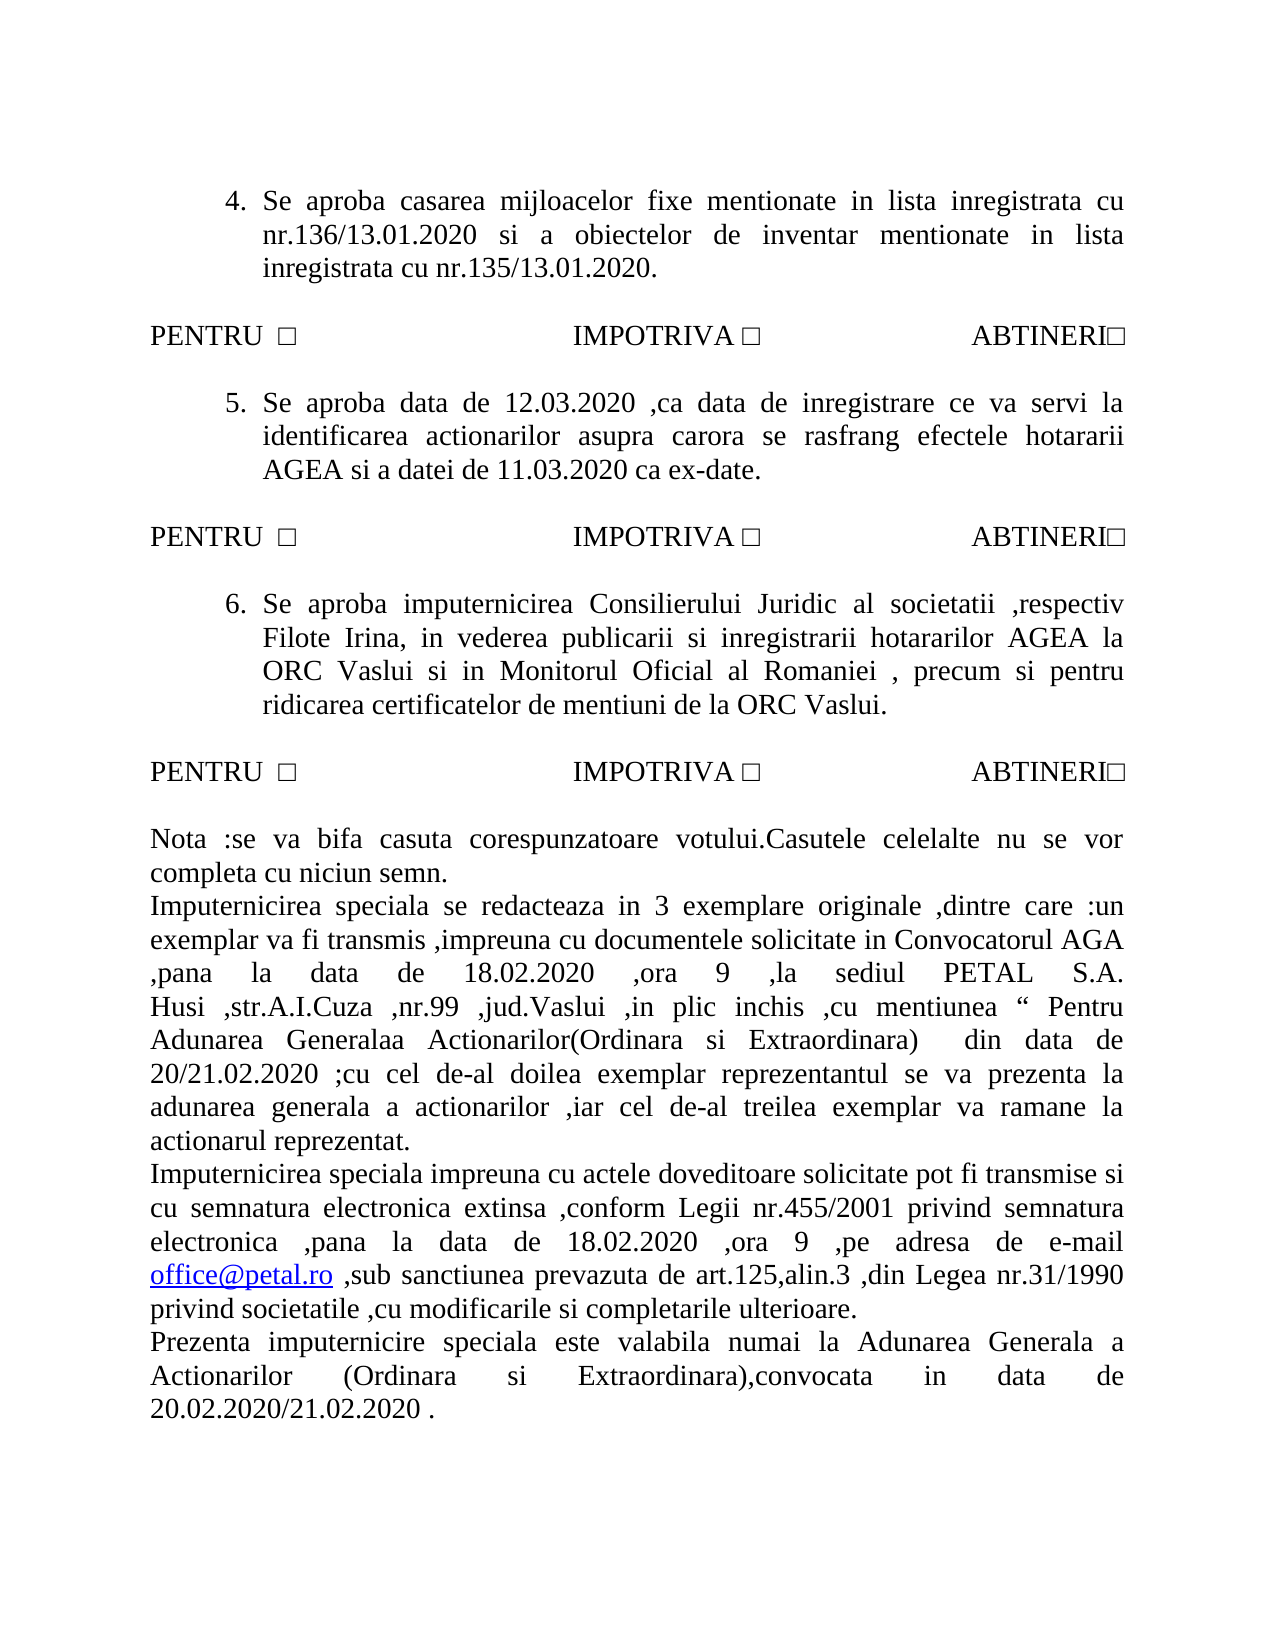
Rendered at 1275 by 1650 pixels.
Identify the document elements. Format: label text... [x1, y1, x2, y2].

text Imputernicirea speciala impreuna cu actele doveditoare solicitate pot fi transmise si cu semnatura electronica extinsa ,conform Legii nr.455/2001 privind semnatura electronica ,pana la data de 18.02.2020 ,ora 9 ,pe adresa de e-mail office@petal.ro ,sub sanctiunea prevazuta de art.125,alin.3 ,din Legea nr.31/1990 privind societatile ,cu modificarile si completarile ulterioare. [150, 1157, 1125, 1324]
text Nota :se va bifa casuta corespunzatoare votului.Casutele celelalte nu se vor completa cu niciun semn. [150, 821, 1125, 888]
list Se aproba data de 12.03.2020 ,ca data de inregistrare ce va servi la identificarea actionarilor asupra carora se rasfrang efectele hotararii AGEA si a datei de 11.03.2020 ca ex-date. [225, 385, 1125, 486]
list Se aproba imputernicirea Consilierului Juridic al societatii ,respectiv Filote Irina, in vederea publicarii si inregistrarii hotararilor AGEA la ORC Vaslui si in Monitorul Oficial al Romaniei , precum si pentru ridicarea certificatelor de mentiuni de la ORC Vaslui. [225, 586, 1125, 720]
list Se aproba casarea mijloacelor fixe mentionate in lista inregistrata cu nr.136/13.01.2020 si a obiectelor de inventar mentionate in lista inregistrata cu nr.135/13.01.2020. [225, 183, 1125, 284]
text Prezenta imputernicire speciala este valabila numai la Adunarea Generala a Actionarilor (Ordinara si Extraordinara),convocata in data de 20.02.2020/21.02.2020 . [150, 1324, 1125, 1425]
text PENTRU □ IMPOTRIVA □ ABTINERI□ [150, 318, 1125, 351]
text Imputernicirea speciala se redacteaza in 3 exemplare originale ,dintre care :un exemplar va fi transmis ,impreuna cu documentele solicitate in Convocatorul AGA ,pana la data de 18.02.2020 ,ora 9 ,la sediul PETAL S.A. Husi ,str.A.I.Cuza ,nr.99 ,jud.Vaslui ,in plic inchis ,cu mentiunea “ Pentru Adunarea Generalaa Actionarilor(Ordinara si Extraordinara) din data de 20/21.02.2020 ;cu cel de-al doilea exemplar reprezentantul se va prezenta la adunarea generala a actionarilor ,iar cel de-al treilea exemplar va ramane la actionarul reprezentat. [150, 888, 1125, 1157]
text PENTRU □ IMPOTRIVA □ ABTINERI□ [150, 754, 1125, 788]
text PENTRU □ IMPOTRIVA □ ABTINERI□ [150, 519, 1125, 553]
